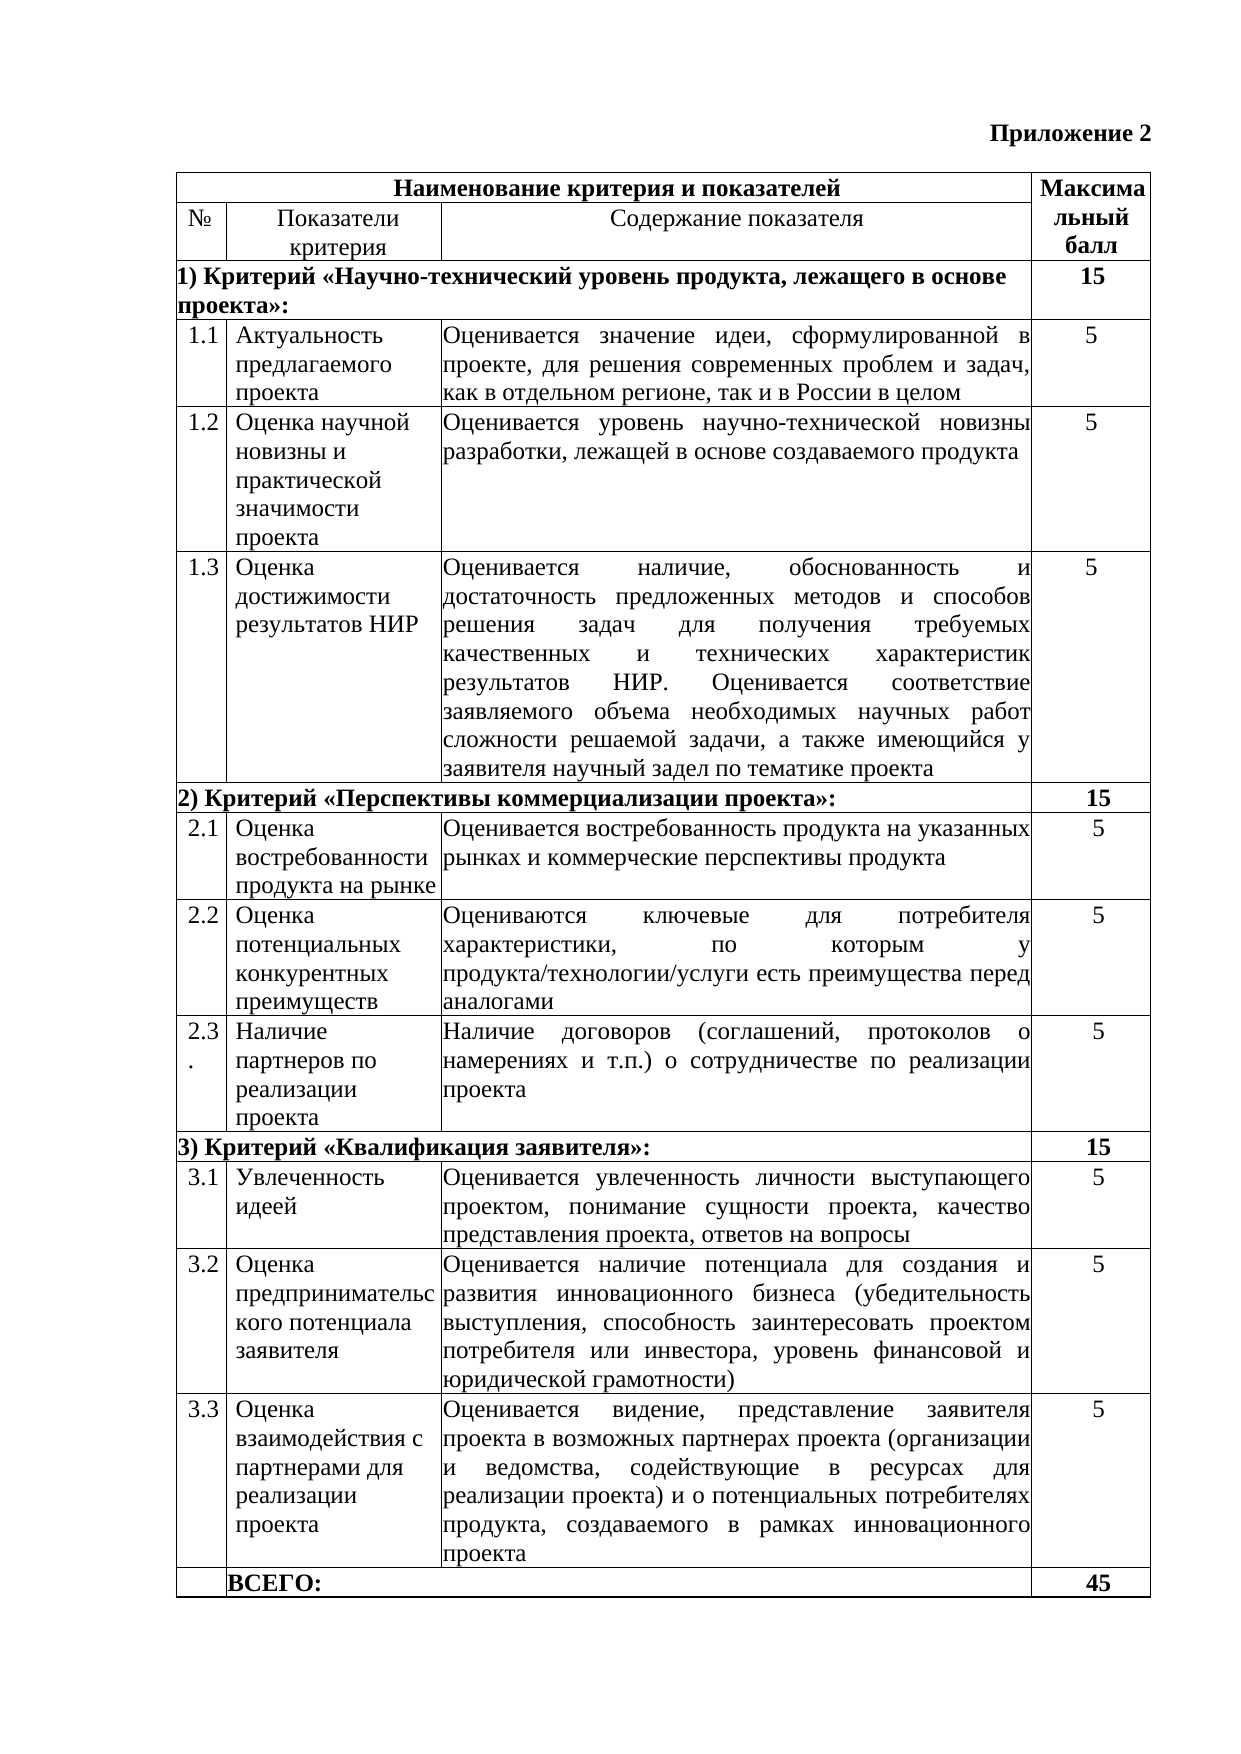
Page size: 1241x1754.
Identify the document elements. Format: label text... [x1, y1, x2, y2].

table_cell 5 [1032, 900, 1150, 1015]
text Приложение 2 [177, 118, 1152, 147]
table_header Наименование критерия и показателей [177, 173, 1031, 202]
table_cell ВСЕГО: [227, 1568, 1031, 1596]
table_cell 3) Критерий «Квалификация заявителя»: [177, 1132, 1031, 1161]
table_cell Оценивается востребованность продукта на указанных рынках и коммерческие перспективы продукта [442, 813, 1031, 899]
table_cell Оценивается наличие потенциала для создания и развития инновационного бизнеса (убедительность выступления, способность заинтересовать проектом потребителя или инвестора, уровень финансовой и юридической грамотности) [442, 1249, 1031, 1393]
table_cell Оценивается увлеченность личности выступающего проектом, понимание сущности проекта, качество представления проекта, ответов на вопросы [442, 1162, 1031, 1248]
table_cell Оценка предпринимательского потенциала заявителя [227, 1249, 441, 1393]
table_cell 1.2 [177, 407, 226, 551]
table_cell 5 [1032, 1249, 1150, 1393]
table_cell 2.2 [177, 900, 226, 1015]
table_cell 45 [1032, 1568, 1150, 1596]
table_cell 5 [1032, 552, 1150, 782]
table_cell 5 [1032, 1162, 1150, 1248]
table_cell 1.1 [177, 320, 226, 406]
table_cell Оценка востребованности продукта на рынке [227, 813, 441, 899]
table_cell № [177, 203, 226, 260]
table_cell 5 [1032, 813, 1150, 899]
table_cell Содержание показателя [442, 203, 1031, 260]
table_cell 5 [1032, 407, 1150, 551]
table_cell 3.2 [177, 1249, 226, 1393]
table_cell Оценка достижимости результатов НИР [227, 552, 441, 782]
table_cell Показатели критерия [227, 203, 441, 260]
table_cell 1.3 [177, 552, 226, 782]
table_cell Оценивается значение идеи, сформулированной в проекте, для решения современных проблем и задач, как в отдельном регионе, так и в России в целом [442, 320, 1031, 406]
table_cell Оценивается уровень научно-технической новизны разработки, лежащей в основе создаваемого продукта [442, 407, 1031, 551]
table_cell 15 [1032, 1132, 1150, 1161]
table_cell Оцениваются ключевые для потребителя характеристики, по которым у продукта/технологии/услуги есть преимущества перед аналогами [442, 900, 1031, 1015]
table_cell Оценивается наличие, обоснованность и достаточность предложенных методов и способов решения задач для получения требуемых качественных и технических характеристик результатов НИР. Оценивается соответствие заявляемого объема необходимых научных работ сложности решаемой задачи, а также имеющийся у заявителя научный задел по тематике проекта [442, 552, 1031, 782]
table_cell Наличие партнеров по реализации проекта [227, 1016, 441, 1131]
table_cell 1) Критерий «Научно-технический уровень продукта, лежащего в основе проекта»: [177, 261, 1031, 319]
table_cell [177, 1568, 226, 1596]
table_cell Оценка научной новизны и практической значимости проекта [227, 407, 441, 551]
table_cell Оценивается видение, представление заявителя проекта в возможных партнерах проекта (организации и ведомства, содействующие в ресурсах для реализации проекта) и о потенциальных потребителях продукта, создаваемого в рамках инновационного проекта [442, 1394, 1031, 1567]
table_cell Актуальность предлагаемого проекта [227, 320, 441, 406]
table_cell 3.3 [177, 1394, 226, 1567]
table_cell 2.3. [177, 1016, 226, 1131]
table_cell 5 [1032, 1016, 1150, 1131]
table_cell Увлеченность идеей [227, 1162, 441, 1248]
table_cell 5 [1032, 1394, 1150, 1567]
table_cell 15 [1032, 783, 1150, 812]
table_cell 3.1 [177, 1162, 226, 1248]
table_cell 5 [1032, 320, 1150, 406]
table_cell Оценка потенциальных конкурентных преимуществ [227, 900, 441, 1015]
table_cell 2.1 [177, 813, 226, 899]
table_cell Наличие договоров (соглашений, протоколов о намерениях и т.п.) о сотрудничестве по реализации проекта [442, 1016, 1031, 1131]
table_header Максимальный балл [1032, 173, 1150, 260]
table_cell Оценка взаимодействия с партнерами для реализации проекта [227, 1394, 441, 1567]
table_cell 2) Критерий «Перспективы коммерциализации проекта»: [177, 783, 1031, 812]
table_cell 15 [1032, 261, 1150, 319]
